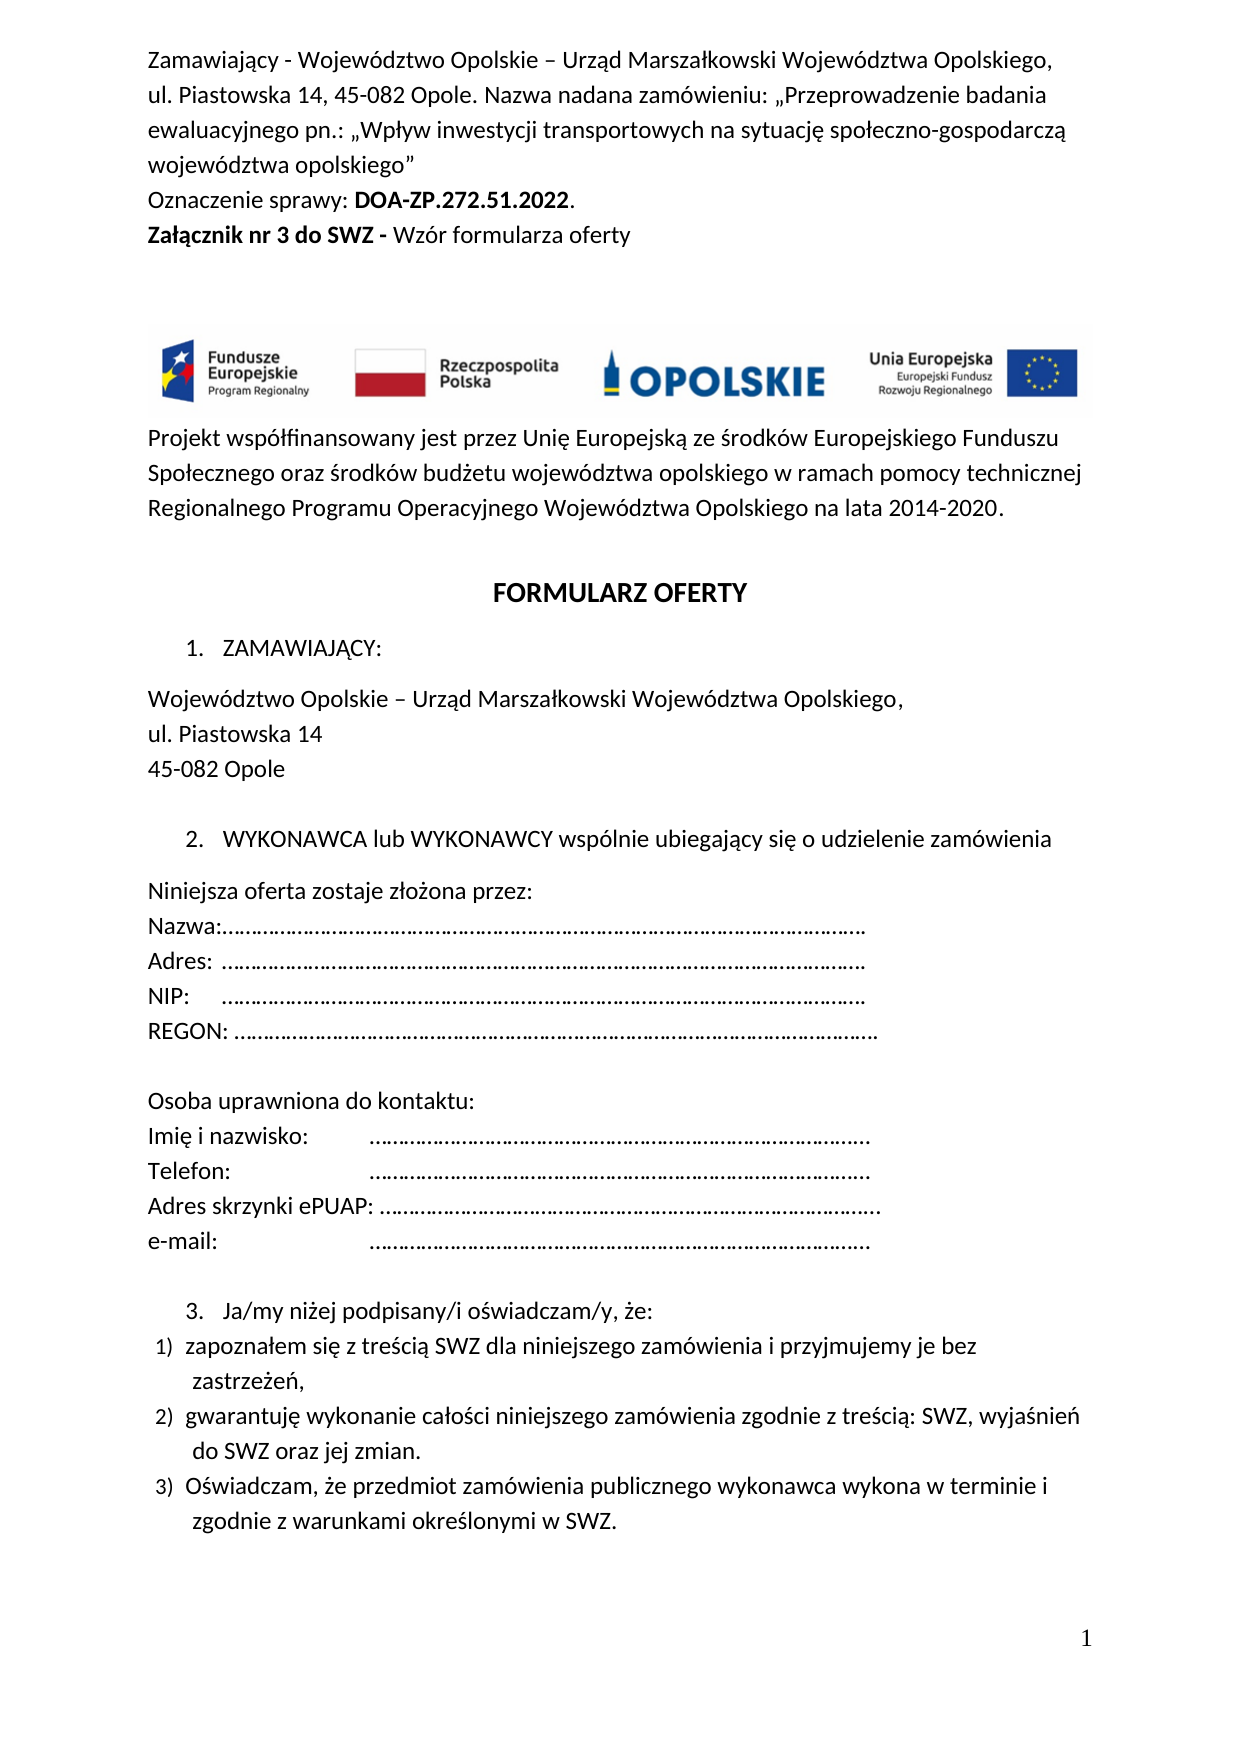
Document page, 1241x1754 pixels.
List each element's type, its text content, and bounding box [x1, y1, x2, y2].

text Telefon: …………………………………………………………………………... [148, 1155, 1092, 1186]
text ul. Piastowska 14 [148, 718, 1092, 749]
list WYKONAWCA lub WYKONAWCY wspólnie ubiegający się o udzielenie zamówienia [185, 823, 1092, 854]
text NIP: …………………………………………………………………………………………………. [148, 980, 1092, 1011]
list Oświadczam, że przedmiot zamówienia publicznego wykonawca wykona w terminie i zgodnie z warunkami określonymi w SWZ. [155, 1470, 1092, 1536]
list ZAMAWIAJĄCY: [185, 632, 1092, 662]
list zapoznałem się z treścią SWZ dla niniejszego zamówienia i przyjmujemy je bez zastrzeżeń, [154, 1330, 1092, 1396]
text Imię i nazwisko: …………………………………………………………………………... [148, 1120, 1092, 1151]
text Osoba uprawniona do kontaktu: [148, 1085, 1092, 1116]
text e-mail: …………………………………………………………………………... [148, 1225, 1092, 1256]
text Projekt współfinansowany jest przez Unię Europejską ze środków Europejskiego Funduszu Społecznego oraz środków budżetu województwa opolskiego w ramach pomocy technicznej Regionalnego Programu Operacyjnego Województwa Opolskiego na lata 2014-2020. [148, 422, 1092, 522]
picture [147, 324, 1093, 418]
text Niniejsza oferta zostaje złożona przez: [148, 875, 1092, 906]
text Województwo Opolskie – Urząd Marszałkowski Województwa Opolskiego, [148, 683, 1092, 714]
list gwarantuję wykonanie całości niniejszego zamówienia zgodnie z treścią: SWZ, wyjaśnień do SWZ oraz jej zmian. [155, 1400, 1092, 1466]
text REGON: …………………………………………………………………………………………………. [148, 1015, 1092, 1046]
text FORMULARZ OFERTY [148, 574, 1092, 610]
list Ja/my niżej podpisany/i oświadczam/y, że: [185, 1295, 1092, 1326]
text Zamawiający - Województwo Opolskie – Urząd Marszałkowski Województwa Opolskiego, ul. Piastowska 14, 45-082 Opole. Nazwa nadana zamówieniu: „Przeprowadzenie badania ewaluacyjnego pn.: „Wpływ inwestycji transportowych na sytuację społeczno-gospodarczą województwa opolskiego” [148, 44, 1092, 180]
text Załącznik nr 3 do SWZ - Wzór formularza oferty [148, 219, 1092, 250]
text Adres skrzynki ePUAP: …………………………………………………………………………... [148, 1190, 1092, 1221]
text 45-082 Opole [148, 753, 1092, 784]
text Oznaczenie sprawy: DOA-ZP.272.51.2022. [148, 184, 1092, 215]
text Adres: …………………………………………………………………………………………………. [148, 945, 1092, 976]
text Nazwa:…………………………………………………………………………………………………. [148, 910, 1092, 941]
